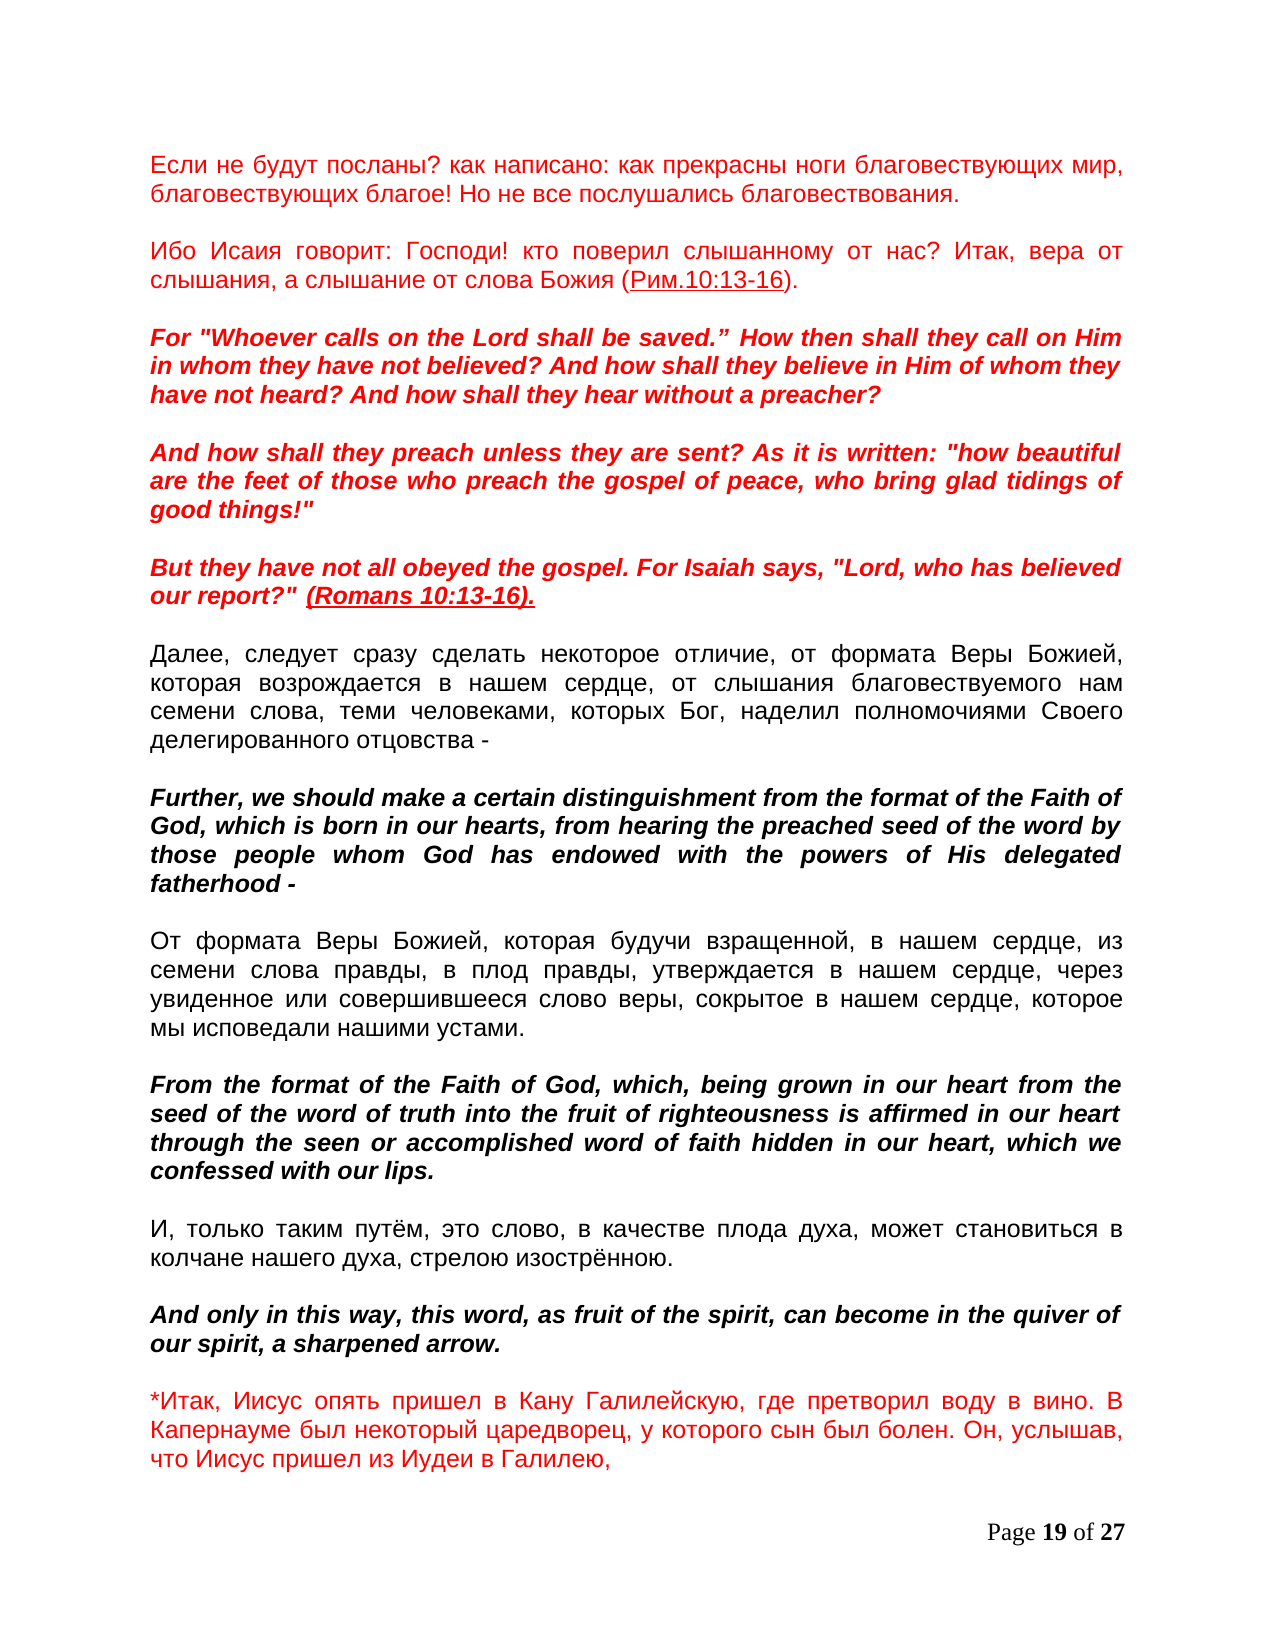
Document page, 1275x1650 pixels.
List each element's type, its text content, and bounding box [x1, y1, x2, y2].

text Ибо Исаия говорит: Господи! кто поверил слышанному от нас? Итак, вера от слышания, а слышание от слова Божия (Рим.10:13-16). [150, 236, 1125, 294]
text И, только таким путём, это слово, в качестве плода духа, может становиться в колчане нашего духа, стрелою изострённою. [150, 1214, 1125, 1271]
text Further, we should make a certain distinguishment from the format of the Faith of God, which is born in our hearts, from hearing the preached seed of the word by those people whom God has endowed with the powers of His delegated fatherhood - [150, 782, 1125, 897]
text And how shall they preach unless they are sent? As it is written: "how beautiful are the feet of those who preach the gospel of peace, who bring glad tidings of good things!" [150, 437, 1125, 524]
text From the format of the Faith of God, which, being grown in our heart from the seed of the word of truth into the fruit of righteousness is affirmed in our heart through the seen or accomplished word of faith hidden in our heart, which we confessed with our lips. [150, 1070, 1125, 1185]
text Далее, следует сразу сделать некоторое отличие, от формата Веры Божией, которая возрождается в нашем сердце, от слышания благовествуемого нам семени слова, теми человеками, которых Бог, наделил полномочиями Своего делегированного отцовства - [150, 639, 1125, 754]
text For "Whoever calls on the Lord shall be saved.” How then shall they call on Him in whom they have not believed? And how shall they believe in Him of whom they have not heard? And how shall they hear without a preacher? [150, 322, 1125, 409]
text Если не будут посланы? как написано: как прекрасны ноги благовествующих мир, благовествующих благое! Но не все послушались благовествования. [150, 150, 1125, 207]
text От формата Веры Божией, которая будучи взращенной, в нашем сердце, из семени слова правды, в плод правды, утверждается в нашем сердце, через увиденное или совершившееся слово веры, сокрытое в нашем сердце, которое мы исповедали нашими устами. [150, 926, 1125, 1041]
text *Итак, Иисус опять пришел в Кану Галилейскую, где претворил воду в вино. В Капернауме был некоторый царедворец, у которого сын был болен. Он, услышав, что Иисус пришел из Иудеи в Галилею, [150, 1386, 1125, 1472]
text And only in this way, this word, as fruit of the spirit, can become in the quiver of our spirit, a sharpened arrow. [150, 1300, 1125, 1357]
text But they have not all obeyed the gospel. For Isaiah says, "Lord, who has believed our report?" (Romans 10:13-16). [150, 552, 1125, 610]
